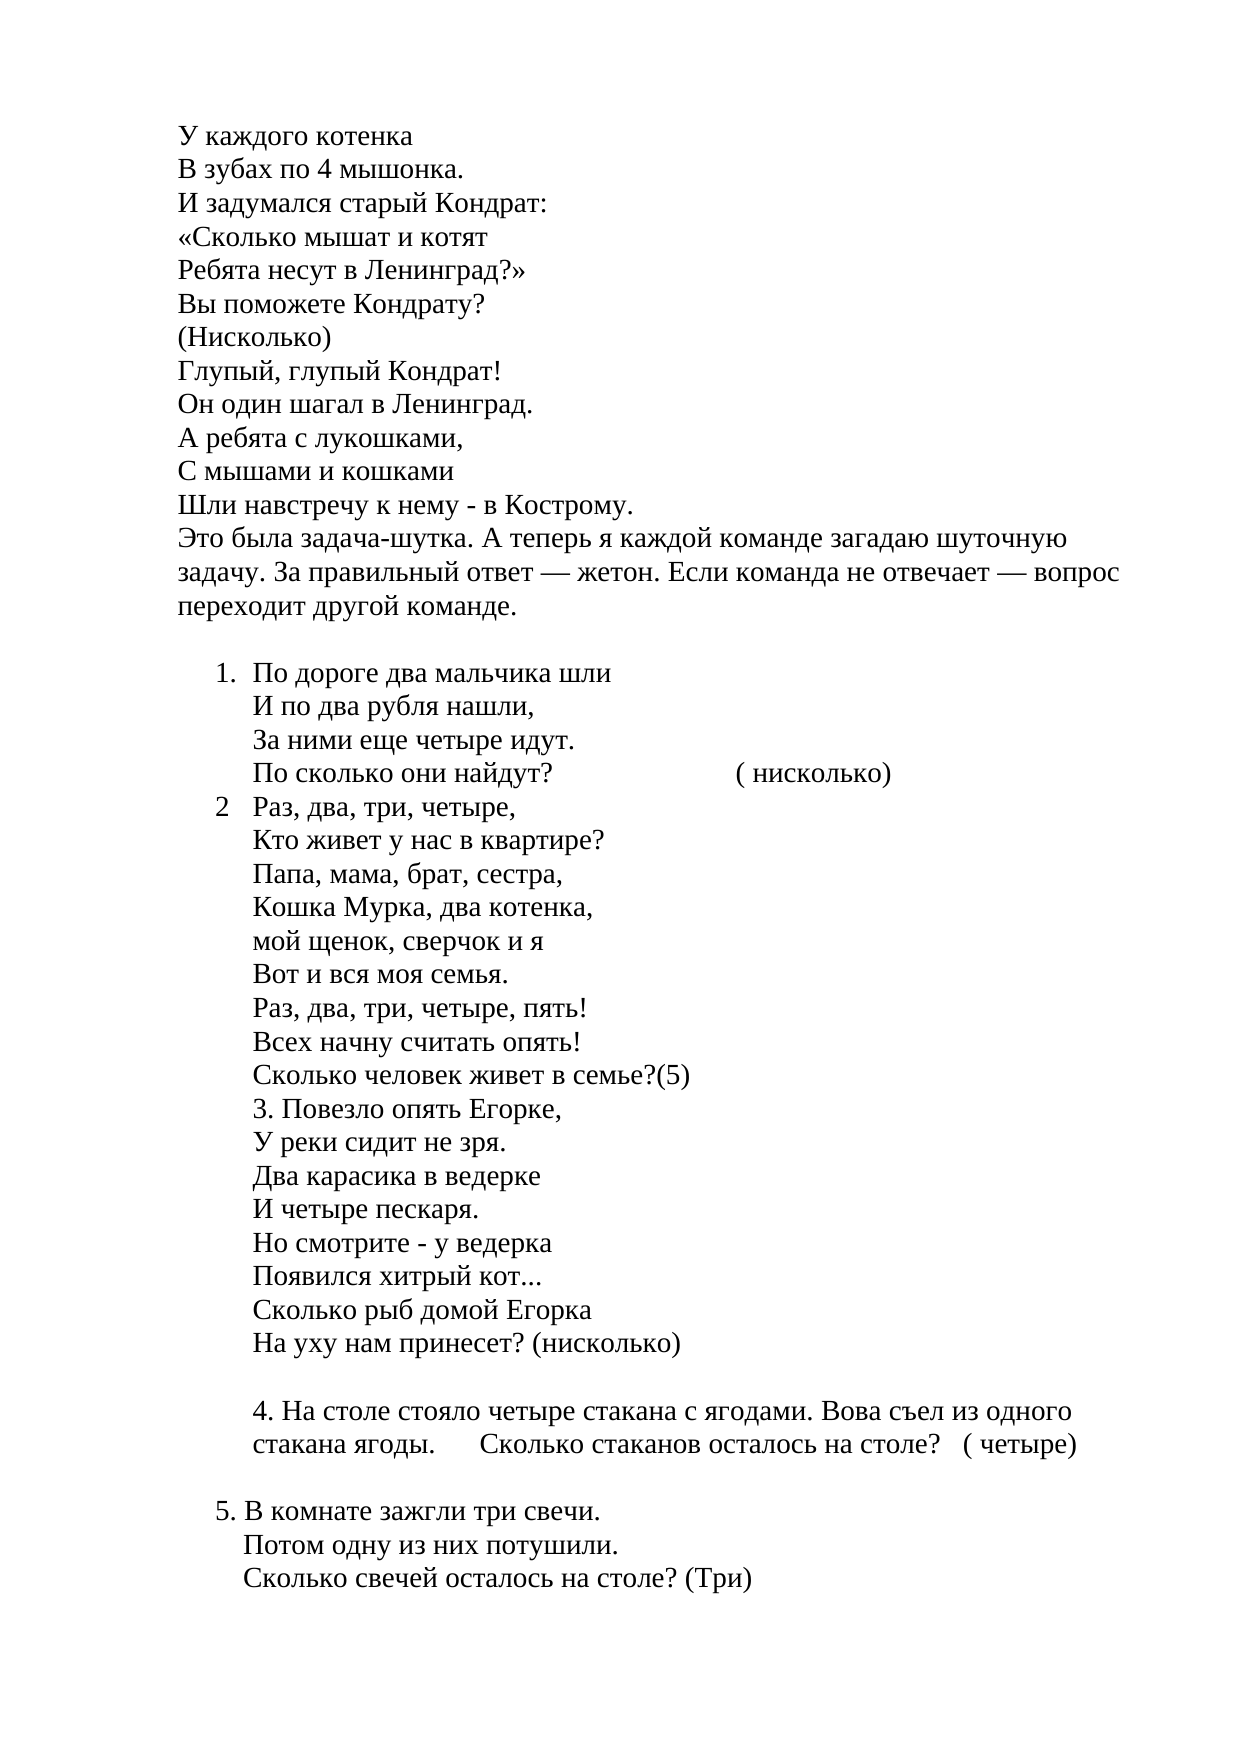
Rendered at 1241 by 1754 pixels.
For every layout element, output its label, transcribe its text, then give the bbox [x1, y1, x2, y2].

list По дороге два мальчика шли [215, 655, 1152, 688]
text По сколько они найдут? ( нисколько) [252, 755, 1152, 789]
text 5. В комнате зажгли три свечи. [215, 1460, 1152, 1527]
list Раз, два, три, четыре, Кто живет у нас в квартире? Папа, мама, брат, сестра, Кошка Мурка, два котенка, мой щенок, сверчок и я Вот и вся моя семья. Раз, два, три, четыре, пять! Всех начну считать опять! Сколько человек живет в семье?(5) 3. Повезло опять Егорке, У реки сидит не зря. Два карасика в ведерке И четыре пескаря. Но смотрите - у ведерка Появился хитрый кот... Сколько рыб домой Егорка На уху нам принесет? (нисколько) 4. На столе стояло четыре стакана с ягодами. Вова съел из одного стакана ягоды. Сколько стаканов осталось на столе? ( четыре) [215, 789, 1152, 1460]
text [177, 118, 1152, 319]
text (Нисколько) Глупый, глупый Кондрат! Он один шагал в Ленинград. А ребята с лукошками, С мышами и кошками Шли навстречу к нему - в Кострому. [177, 319, 1152, 521]
text Это была задача-шутка. А теперь я каждой команде загадаю шуточную задачу. За правильный ответ — жетон. Если команда не отвечает — вопрос переходит другой команде. [177, 521, 1152, 621]
text Сколько свечей осталось на столе? (Три) [177, 1560, 1152, 1594]
text И по два рубля нашли, За ними еще четыре идут. [252, 688, 1152, 755]
text Потом одну из них потушили. [177, 1527, 1152, 1560]
